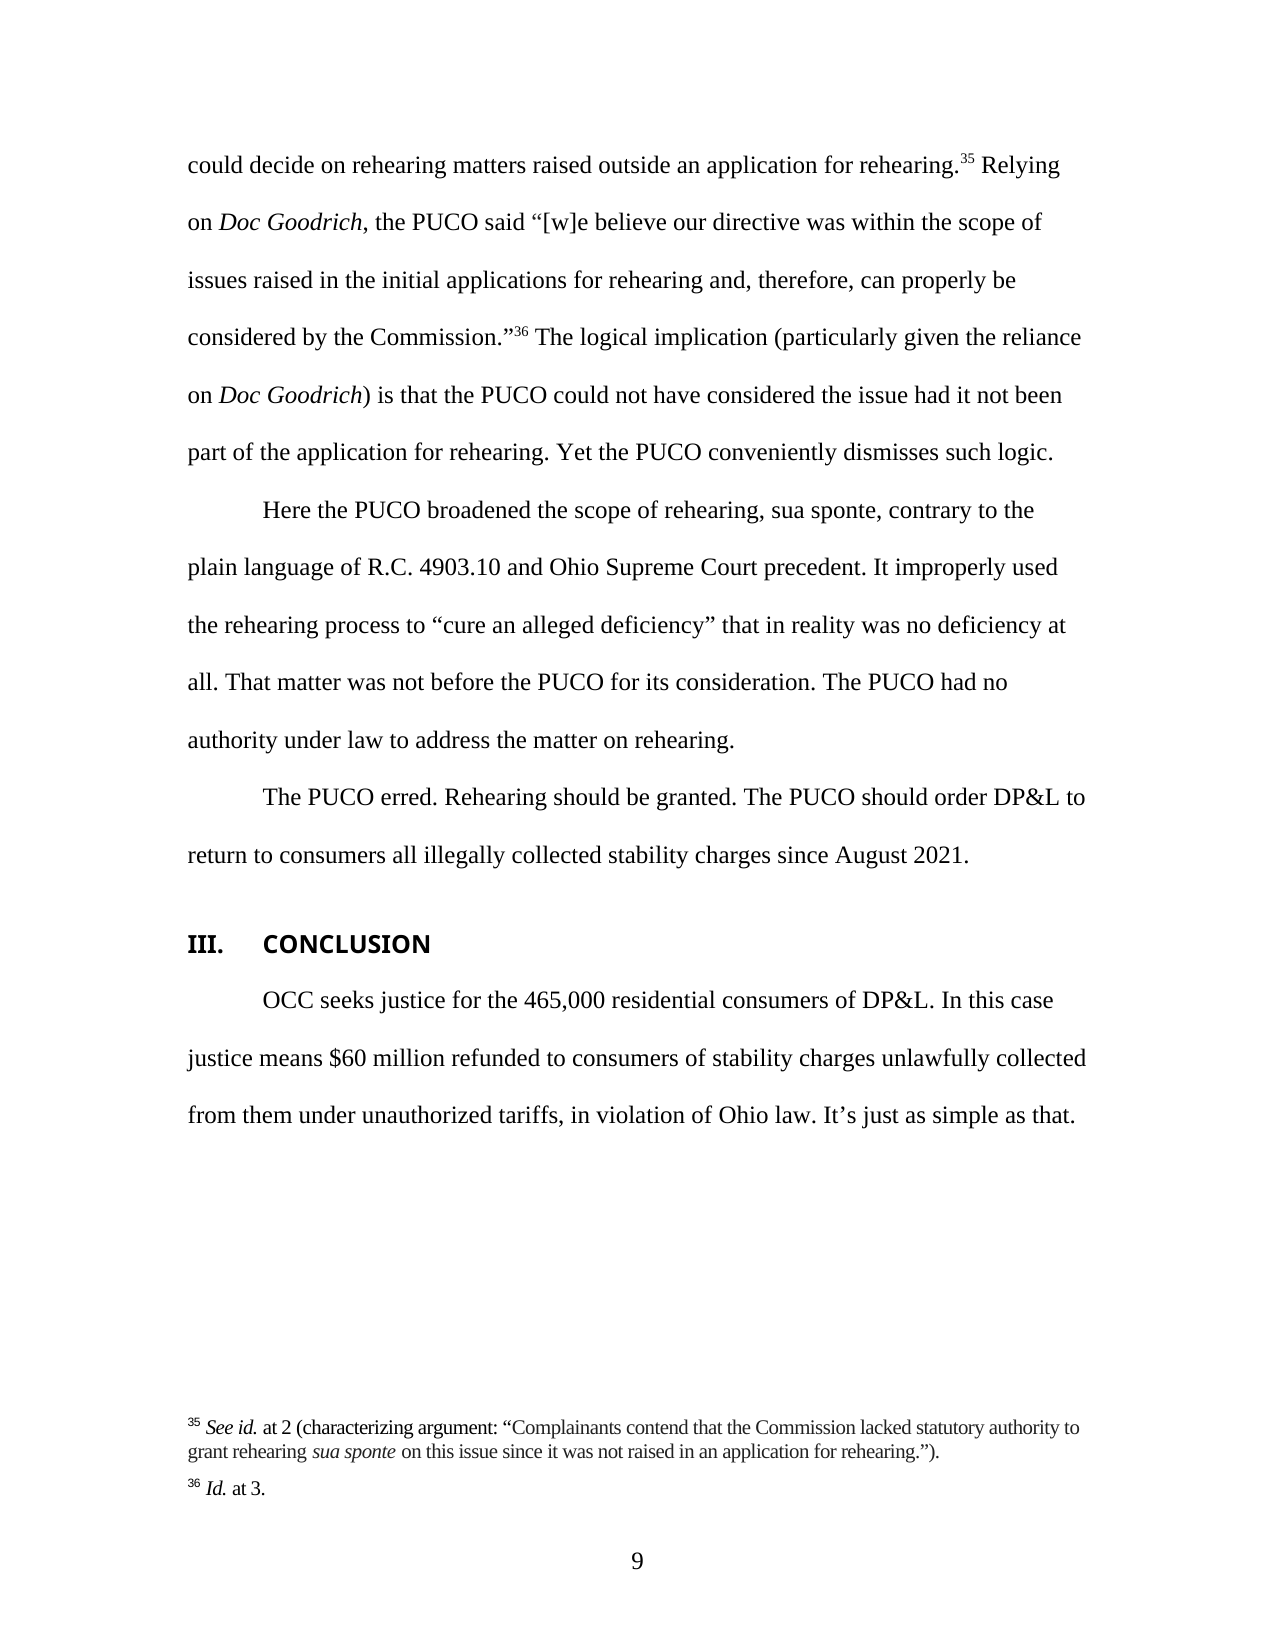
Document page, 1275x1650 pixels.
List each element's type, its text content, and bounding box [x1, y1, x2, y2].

text OCC seeks justice for the 465,000 residential consumers of DP&L. In this case justice means $60 million refunded to consumers of stability charges unlawfully collected from them under unauthorized tariffs, in violation of Ohio law. It’s just as simple as that. [187, 985, 1087, 1129]
text Here the PUCO broadened the scope of rehearing, sua sponte, contrary to the plain language of R.C. 4903.10 and Ohio Supreme Court precedent. It improperly used the rehearing process to “cure an alleged deficiency” that in reality was no deficiency at all. That matter was not before the PUCO for its consideration. The PUCO had no authority under law to address the matter on rehearing. [187, 495, 1087, 754]
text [187, 150, 1087, 466]
text The PUCO erred. Rehearing should be granted. The PUCO should order DP&L to return to consumers all illegally collected stability charges since August 2021. [187, 782, 1087, 869]
subtitle III. CONCLUSION [187, 926, 1087, 960]
